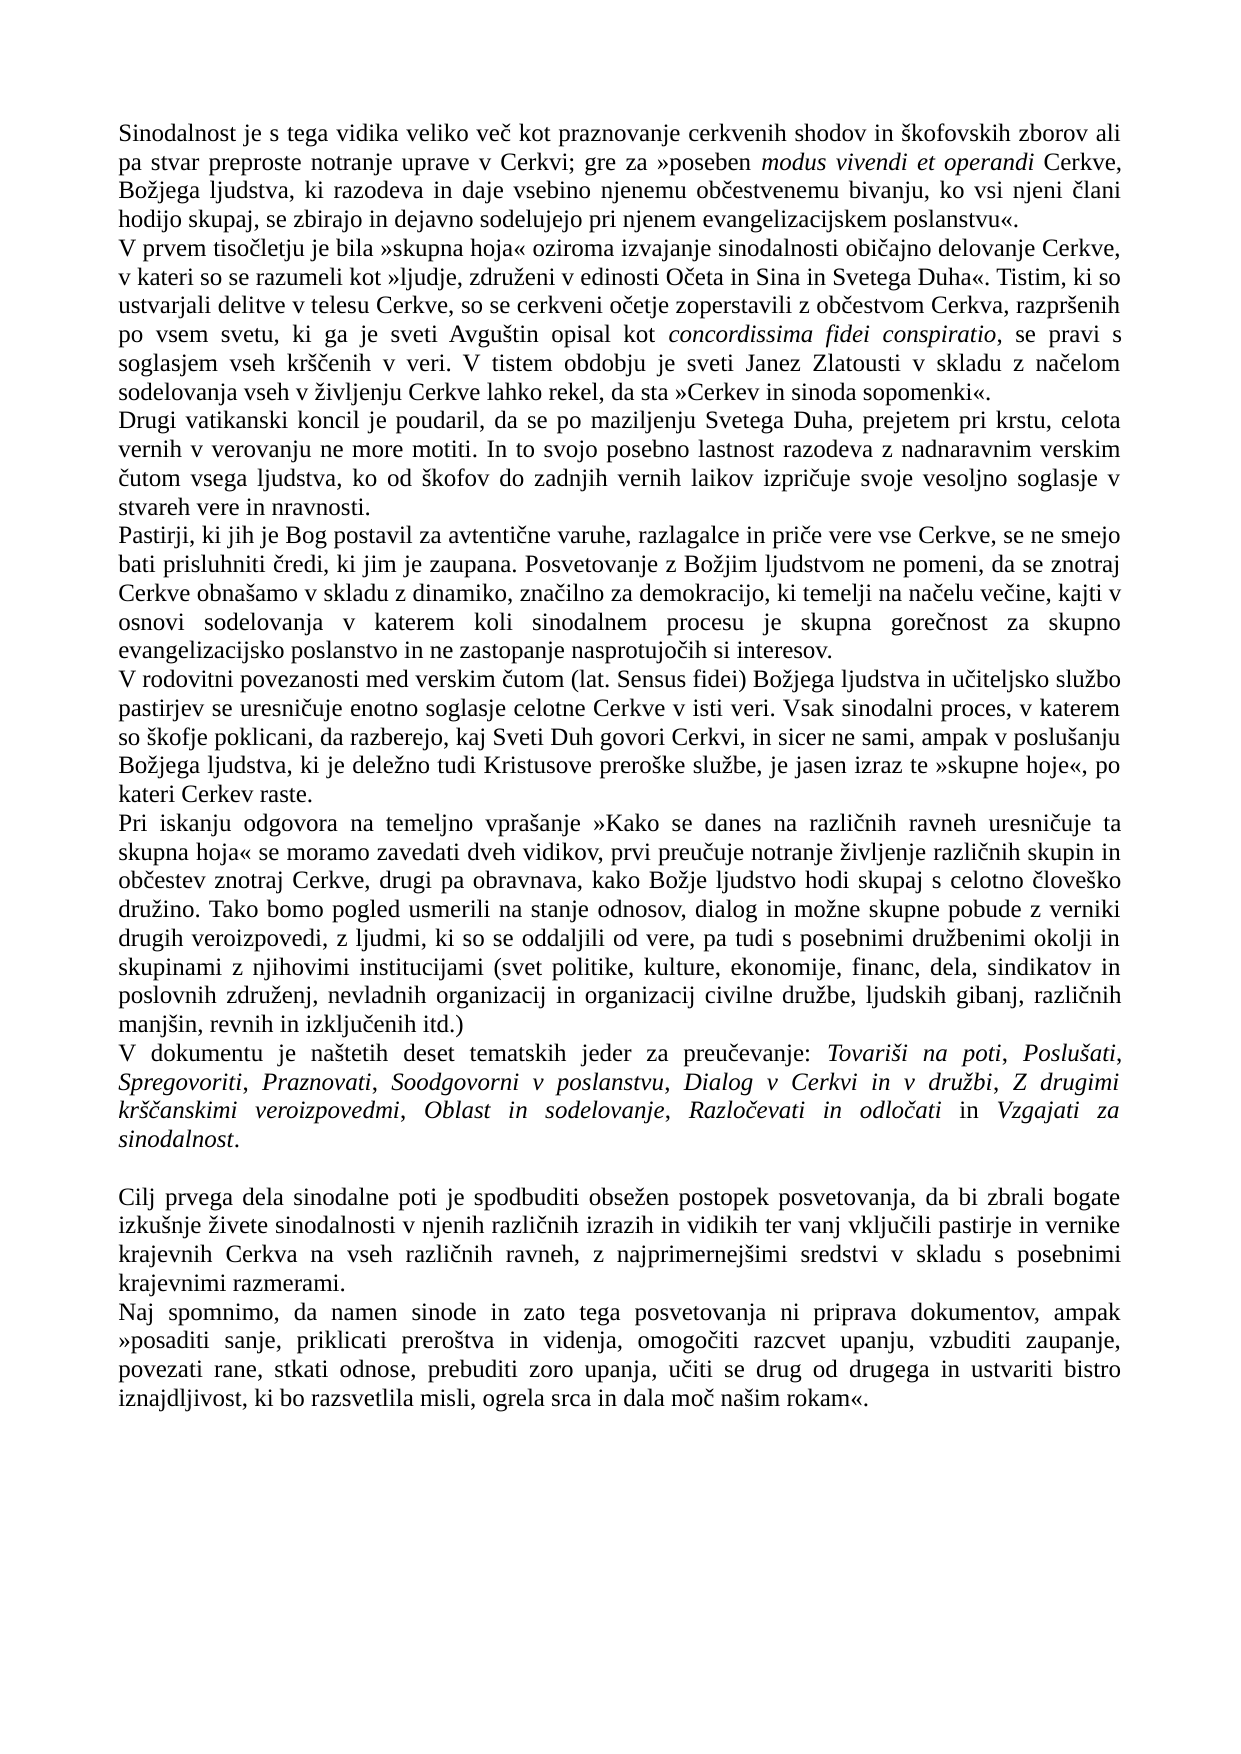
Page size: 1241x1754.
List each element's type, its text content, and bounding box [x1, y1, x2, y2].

text Drugi vatikanski koncil je poudaril, da se po maziljenju Svetega Duha, prejetem pri krstu, celota vernih v verovanju ne more motiti. In to svojo posebno lastnost razodeva z nadnaravnim verskim čutom vsega ljudstva, ko od škofov do zadnjih vernih laikov izpričuje svoje vesoljno soglasje v stvareh vere in nravnosti. [118, 406, 1122, 521]
text Naj spomnimo, da namen sinode in zato tega posvetovanja ni priprava dokumentov, ampak »posaditi sanje, priklicati preroštva in videnja, omogočiti razcvet upanju, vzbuditi zaupanje, povezati rane, stkati odnose, prebuditi zoro upanja, učiti se drug od drugega in ustvariti bistro iznajdljivost, ki bo razsvetlila misli, ogrela srca in dala moč našim rokam«. [118, 1297, 1122, 1412]
text V prvem tisočletju je bila »skupna hoja« oziroma izvajanje sinodalnosti običajno delovanje Cerkve, v kateri so se razumeli kot »ljudje, združeni v edinosti Očeta in Sina in Svetega Duha«. Tistim, ki so ustvarjali delitve v telesu Cerkve, so se cerkveni očetje zoperstavili z občestvom Cerkva, razpršenih po vsem svetu, ki ga je sveti Avguštin opisal kot concordissima fidei conspiratio, se pravi s soglasjem vseh krščenih v veri. V tistem obdobju je sveti Janez Zlatousti v skladu z načelom sodelovanja vseh v življenju Cerkve lahko rekel, da sta »Cerkev in sinoda sopomenki«. [118, 233, 1122, 406]
text V rodovitni povezanosti med verskim čutom (lat. Sensus fidei) Božjega ljudstva in učiteljsko službo pastirjev se uresničuje enotno soglasje celotne Cerkve v isti veri. Vsak sinodalni proces, v katerem so škofje poklicani, da razberejo, kaj Sveti Duh govori Cerkvi, in sicer ne sami, ampak v poslušanju Božjega ljudstva, ki je deležno tudi Kristusove preroške službe, je jasen izraz te »skupne hoje«, po kateri Cerkev raste. [118, 664, 1122, 808]
text Pri iskanju odgovora na temeljno vprašanje »Kako se danes na različnih ravneh uresničuje ta skupna hoja« se moramo zavedati dveh vidikov, prvi preučuje notranje življenje različnih skupin in občestev znotraj Cerkve, drugi pa obravnava, kako Božje ljudstvo hodi skupaj s celotno človeško družino. Tako bomo pogled usmerili na stanje odnosov, dialog in možne skupne pobude z verniki drugih veroizpovedi, z ljudmi, ki so se oddaljili od vere, pa tudi s posebnimi družbenimi okolji in skupinami z njihovimi institucijami (svet politike, kulture, ekonomije, financ, dela, sindikatov in poslovnih združenj, nevladnih organizacij in organizacij civilne družbe, ljudskih gibanj, različnih manjšin, revnih in izključenih itd.) [118, 808, 1122, 1038]
text V dokumentu je naštetih deset tematskih jeder za preučevanje: Tovariši na poti, Poslušati, Spregovoriti, Praznovati, Soodgovorni v poslanstvu, Dialog v Cerkvi in v družbi, Z drugimi krščanskimi veroizpovedmi, Oblast in sodelovanje, Razločevati in odločati in Vzgajati za sinodalnost. [118, 1038, 1122, 1153]
text Pastirji, ki jih je Bog postavil za avtentične varuhe, razlagalce in priče vere vse Cerkve, se ne smejo bati prisluhniti čredi, ki jim je zaupana. Posvetovanje z Božjim ljudstvom ne pomeni, da se znotraj Cerkve obnašamo v skladu z dinamiko, značilno za demokracijo, ki temelji na načelu večine, kajti v osnovi sodelovanja v katerem koli sinodalnem procesu je skupna gorečnost za skupno evangelizacijsko poslanstvo in ne zastopanje nasprotujočih si interesov. [118, 521, 1122, 664]
text Cilj prvega dela sinodalne poti je spodbuditi obsežen postopek posvetovanja, da bi zbrali bogate izkušnje živete sinodalnosti v njenih različnih izrazih in vidikih ter vanj vključili pastirje in vernike krajevnih Cerkva na vseh različnih ravneh, z najprimernejšimi sredstvi v skladu s posebnimi krajevnimi razmerami. [118, 1182, 1122, 1297]
text Sinodalnost je s tega vidika veliko več kot praznovanje cerkvenih shodov in škofovskih zborov ali pa stvar preproste notranje uprave v Cerkvi; gre za »poseben modus vivendi et operandi Cerkve, Božjega ljudstva, ki razodeva in daje vsebino njenemu občestvenemu bivanju, ko vsi njeni člani hodijo skupaj, se zbirajo in dejavno sodelujejo pri njenem evangelizacijskem poslanstvu«. [118, 118, 1122, 233]
